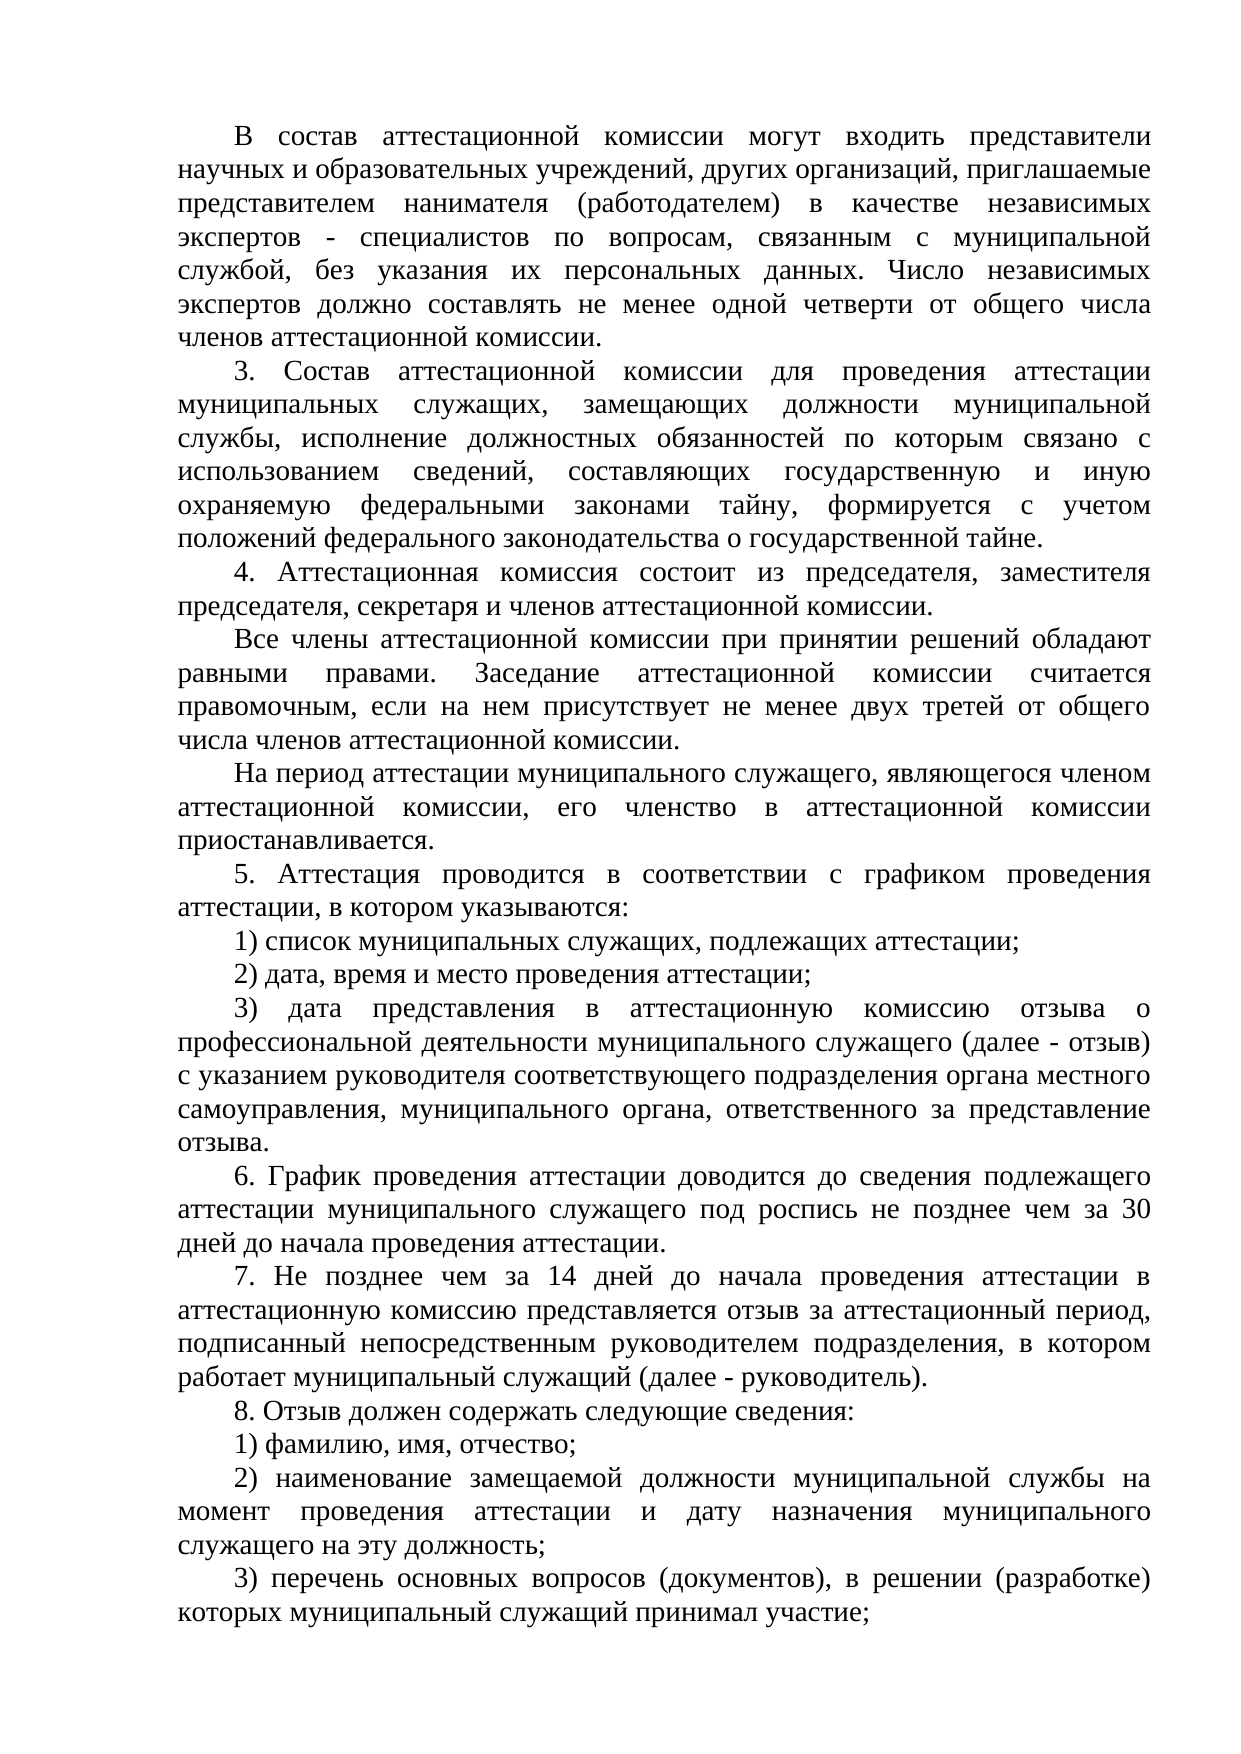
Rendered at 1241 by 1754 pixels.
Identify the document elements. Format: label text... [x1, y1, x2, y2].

text 2) наименование замещаемой должности муниципальной службы на момент проведения аттестации и дату назначения муниципального служащего на эту должность; [177, 1460, 1152, 1560]
text 5. Аттестация проводится в соответствии с графиком проведения аттестации, в котором указываются: [177, 856, 1152, 923]
text На период аттестации муниципального служащего, являющегося членом аттестационной комиссии, его членство в аттестационной комиссии приостанавливается. [177, 755, 1152, 856]
text Все члены аттестационной комиссии при принятии решений обладают равными правами. Заседание аттестационной комиссии считается правомочным, если на нем присутствует не менее двух третей от общего числа членов аттестационной комиссии. [177, 621, 1152, 755]
text В состав аттестационной комиссии могут входить представители научных и образовательных учреждений, других организаций, приглашаемые представителем нанимателя (работодателем) в качестве независимых экспертов - специалистов по вопросам, связанным с муниципальной службой, без указания их персональных данных. Число независимых экспертов должно составлять не менее одной четверти от общего числа членов аттестационной комиссии. [177, 118, 1152, 353]
text 3) перечень основных вопросов (документов), в решении (разработке) которых муниципальный служащий принимал участие; [177, 1560, 1152, 1627]
text 1) фамилию, имя, отчество; [177, 1426, 1152, 1460]
text 2) дата, время и место проведения аттестации; [177, 957, 1152, 990]
text 1) список муниципальных служащих, подлежащих аттестации; [177, 923, 1152, 957]
text 4. Аттестационная комиссия состоит из председателя, заместителя председателя, секретаря и членов аттестационной комиссии. [177, 554, 1152, 621]
text 7. Не позднее чем за 14 дней до начала проведения аттестации в аттестационную комиссию представляется отзыв за аттестационный период, подписанный непосредственным руководителем подразделения, в котором работает муниципальный служащий (далее - руководитель). [177, 1258, 1152, 1393]
text 3. Состав аттестационной комиссии для проведения аттестации муниципальных служащих, замещающих должности муниципальной службы, исполнение должностных обязанностей по которым связано с использованием сведений, составляющих государственную и иную охраняемую федеральными законами тайну, формируется с учетом положений федерального законодательства о государственной тайне. [177, 353, 1152, 554]
text 8. Отзыв должен содержать следующие сведения: [177, 1393, 1152, 1426]
text 6. График проведения аттестации доводится до сведения подлежащего аттестации муниципального служащего под роспись не позднее чем за 30 дней до начала проведения аттестации. [177, 1158, 1152, 1258]
text 3) дата представления в аттестационную комиссию отзыва о профессиональной деятельности муниципального служащего (далее - отзыв) с указанием руководителя соответствующего подразделения органа местного самоуправления, муниципального органа, ответственного за представление отзыва. [177, 990, 1152, 1158]
